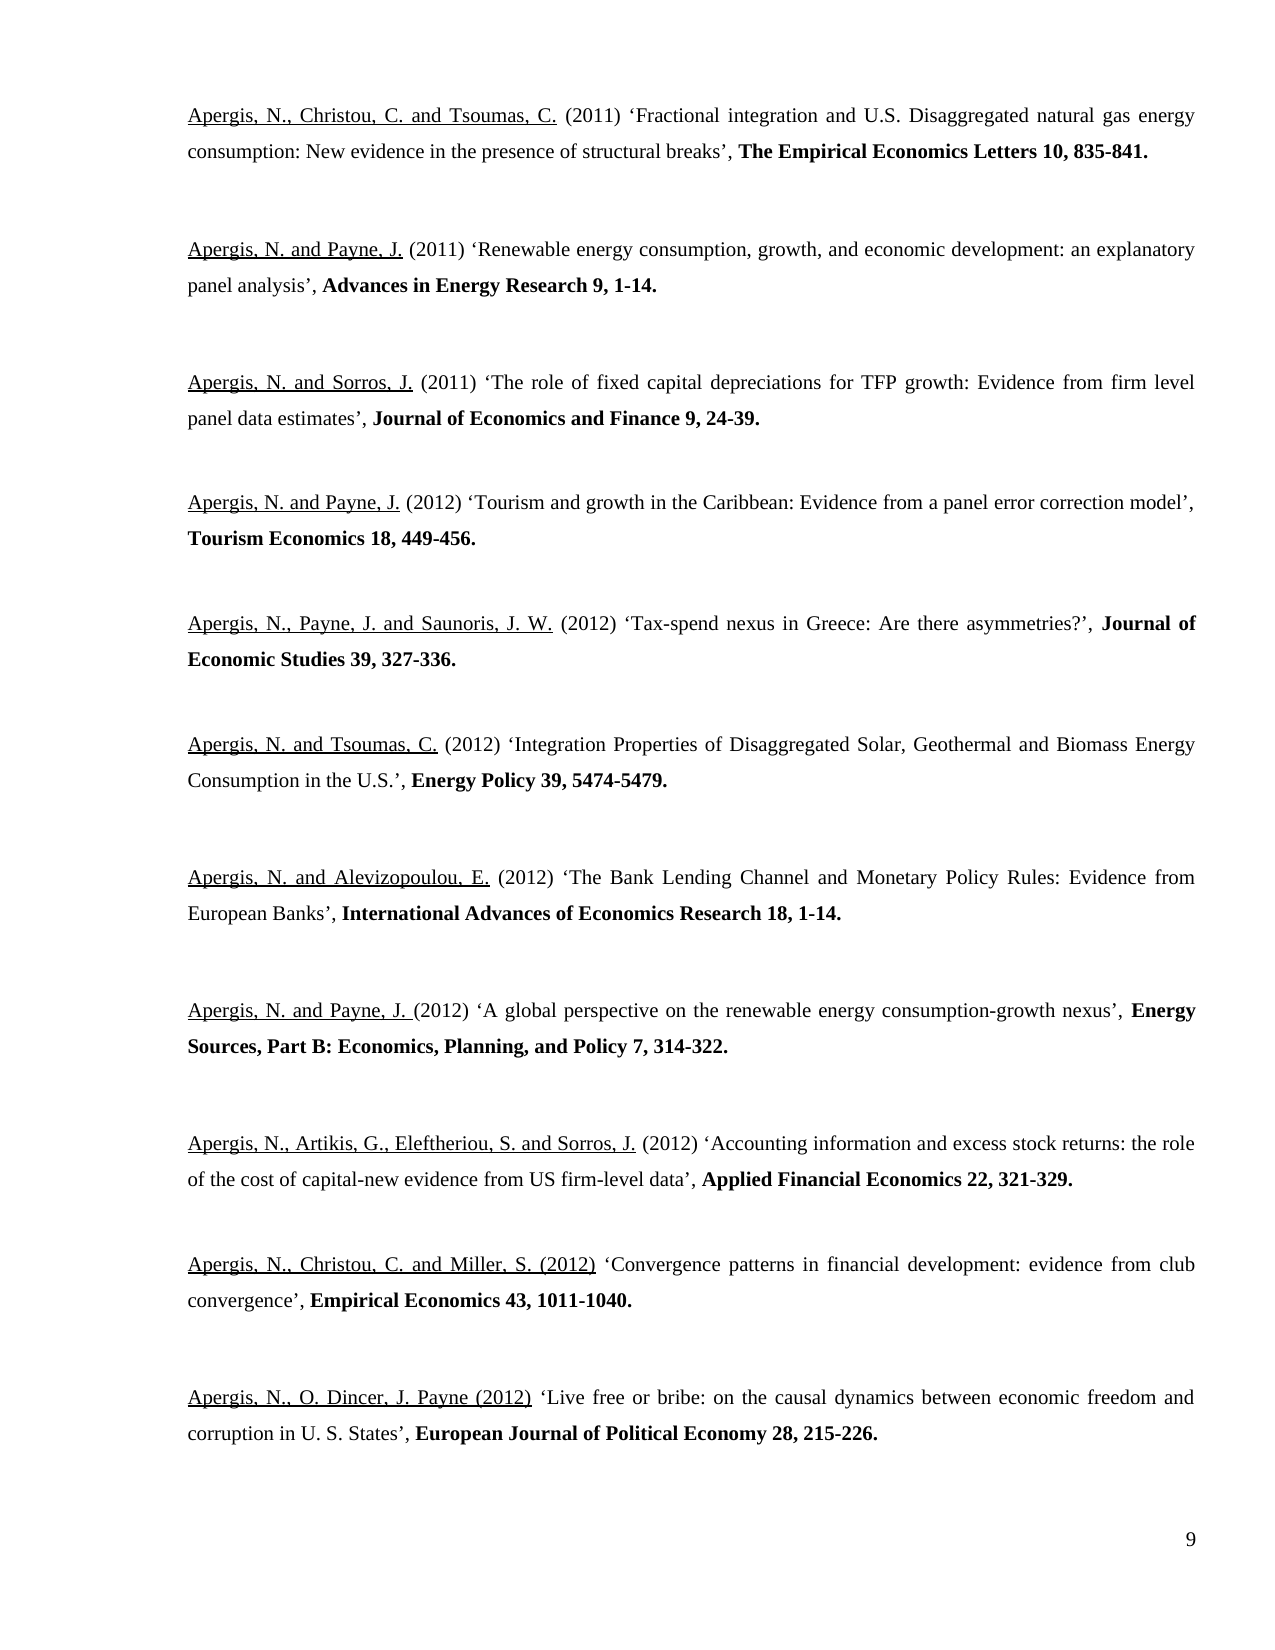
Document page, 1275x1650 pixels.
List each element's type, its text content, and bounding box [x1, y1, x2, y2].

text Apergis, N. and Alevizopoulou, E. (2012) ‘The Bank Lending Channel and Monetary Policy Rules: Evidence from European Banks’, International Advances of Economics Research 18, 1-14. [187, 865, 1196, 925]
text Apergis, N. and Tsoumas, C. (2012) ‘Integration Properties of Disaggregated Solar, Geothermal and Biomass Energy Consumption in the U.S.’, Energy Policy 39, 5474-5479. [187, 732, 1196, 792]
text Apergis, N., Christou, C. and Miller, S. (2012) ‘Convergence patterns in financial development: evidence from club convergence’, Empirical Economics 43, 1011-1040. [187, 1252, 1196, 1312]
text Apergis, N., Christou, C. and Tsoumas, C. (2011) ‘Fractional integration and U.S. Disaggregated natural gas energy consumption: New evidence in the presence of structural breaks’, The Empirical Economics Letters 10, 835-841. [187, 103, 1196, 163]
text Apergis, N., Artikis, G., Eleftheriou, S. and Sorros, J. (2012) ‘Accounting information and excess stock returns: the role of the cost of capital-new evidence from US firm-level data’, Applied Financial Economics 22, 321-329. [187, 1131, 1196, 1191]
text Apergis, N., O. Dincer, J. Payne (2012) ‘Live free or bribe: on the causal dynamics between economic freedom and corruption in U. S. States’, European Journal of Political Economy 28, 215-226. [187, 1385, 1196, 1445]
text Apergis, N. and Sorros, J. (2011) ‘The role of fixed capital depreciations for TFP growth: Evidence from firm level panel data estimates’, Journal of Economics and Finance 9, 24-39. [187, 370, 1196, 430]
text Apergis, N. and Payne, J. (2012) ‘A global perspective on the renewable energy consumption-growth nexus’, Energy Sources, Part B: Economics, Planning, and Policy 7, 314-322. [187, 998, 1196, 1058]
text Apergis, N. and Payne, J. (2012) ‘Tourism and growth in the Caribbean: Evidence from a panel error correction model’, Tourism Economics 18, 449-456. [187, 490, 1196, 550]
text Apergis, N., Payne, J. and Saunoris, J. W. (2012) ‘Tax-spend nexus in Greece: Are there asymmetries?’, Journal of Economic Studies 39, 327-336. [187, 611, 1196, 671]
text Apergis, N. and Payne, J. (2011) ‘Renewable energy consumption, growth, and economic development: an explanatory panel analysis’, Advances in Energy Research 9, 1-14. [187, 237, 1196, 297]
